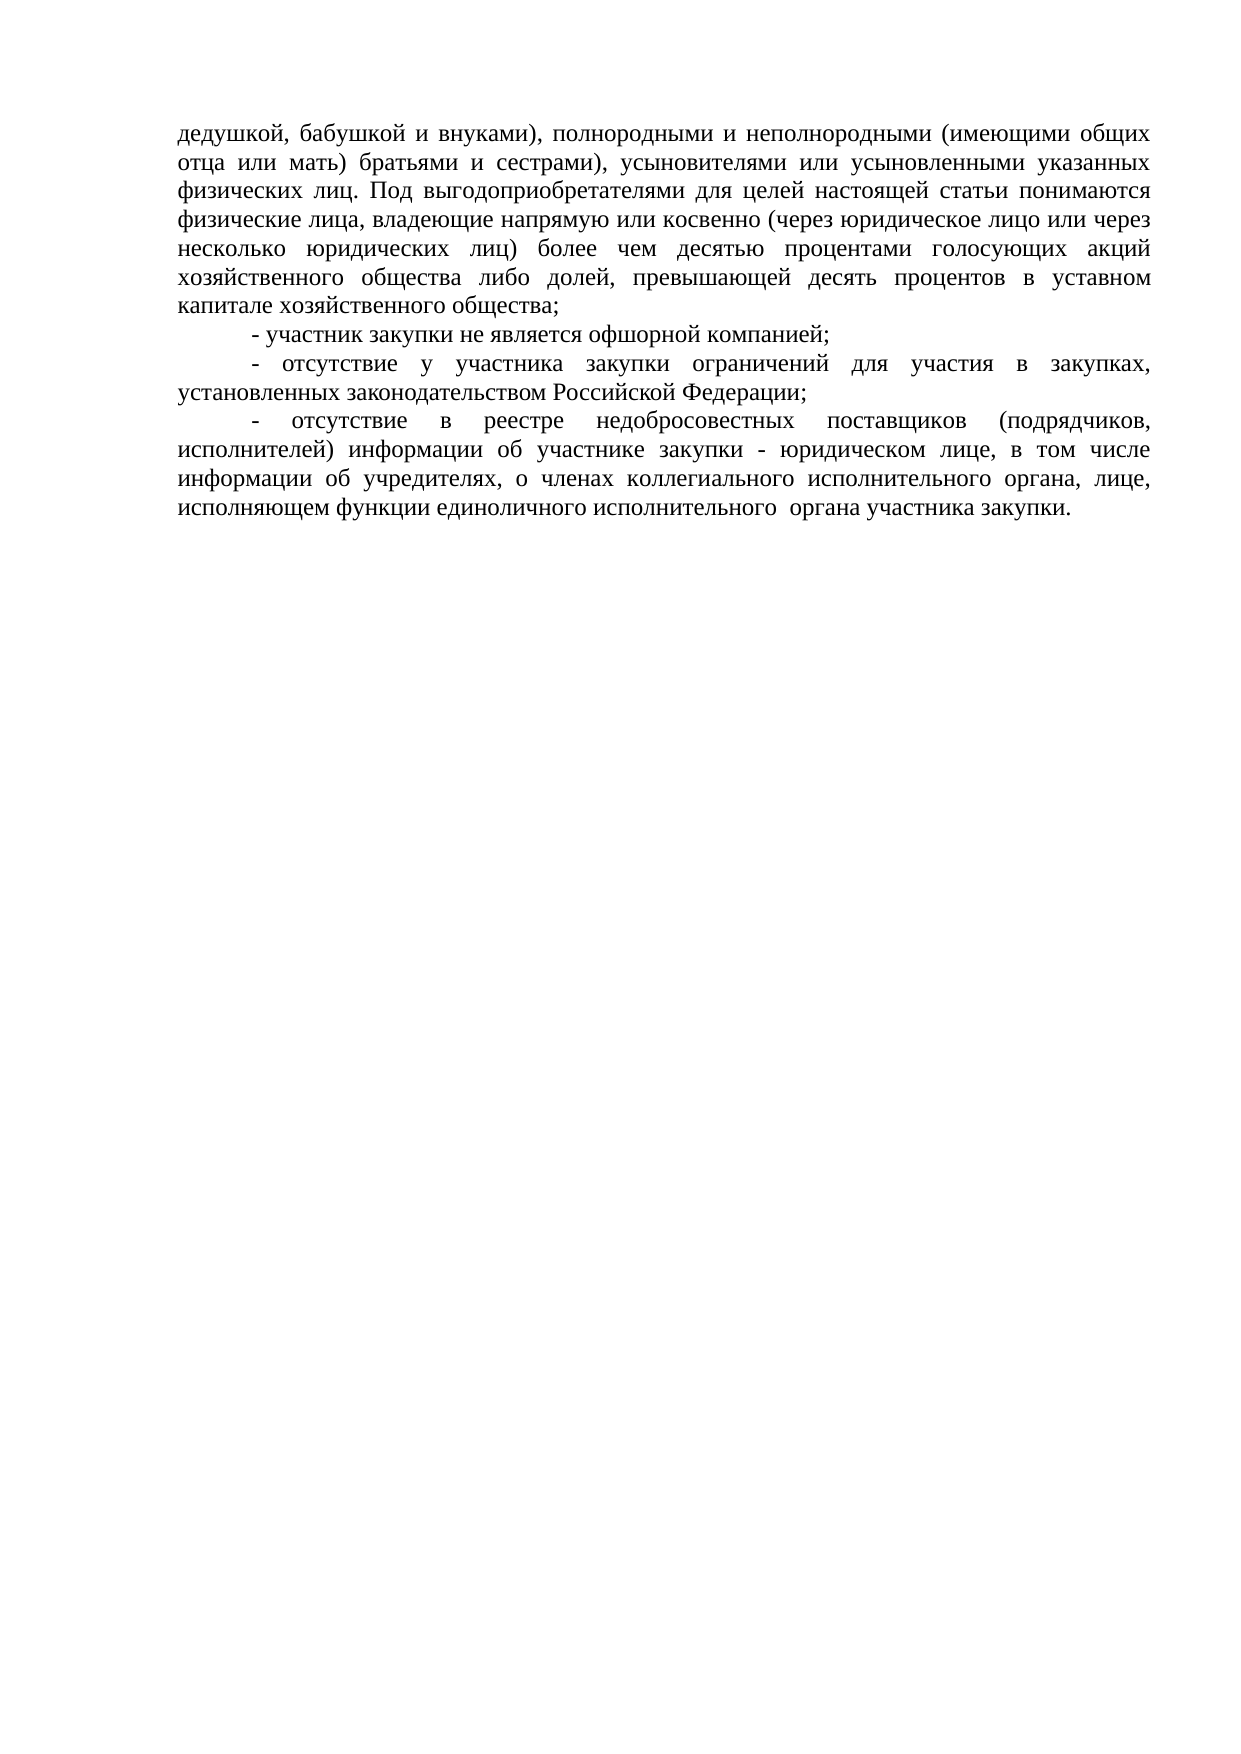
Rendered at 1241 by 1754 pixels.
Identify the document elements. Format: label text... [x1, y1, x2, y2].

text - участник закупки не является офшорной компанией; [177, 319, 1152, 348]
text - отсутствие у участника закупки ограничений для участия в закупках, установленных законодательством Российской Федерации; [177, 348, 1152, 406]
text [177, 118, 1152, 319]
text - отсутствие в реестре недобросовестных поставщиков (подрядчиков, исполнителей) информации об участнике закупки - юридическом лице, в том числе информации об учредителях, о членах коллегиального исполнительного органа, лице, исполняющем функции единоличного исполнительного органа участника закупки. [177, 406, 1152, 521]
